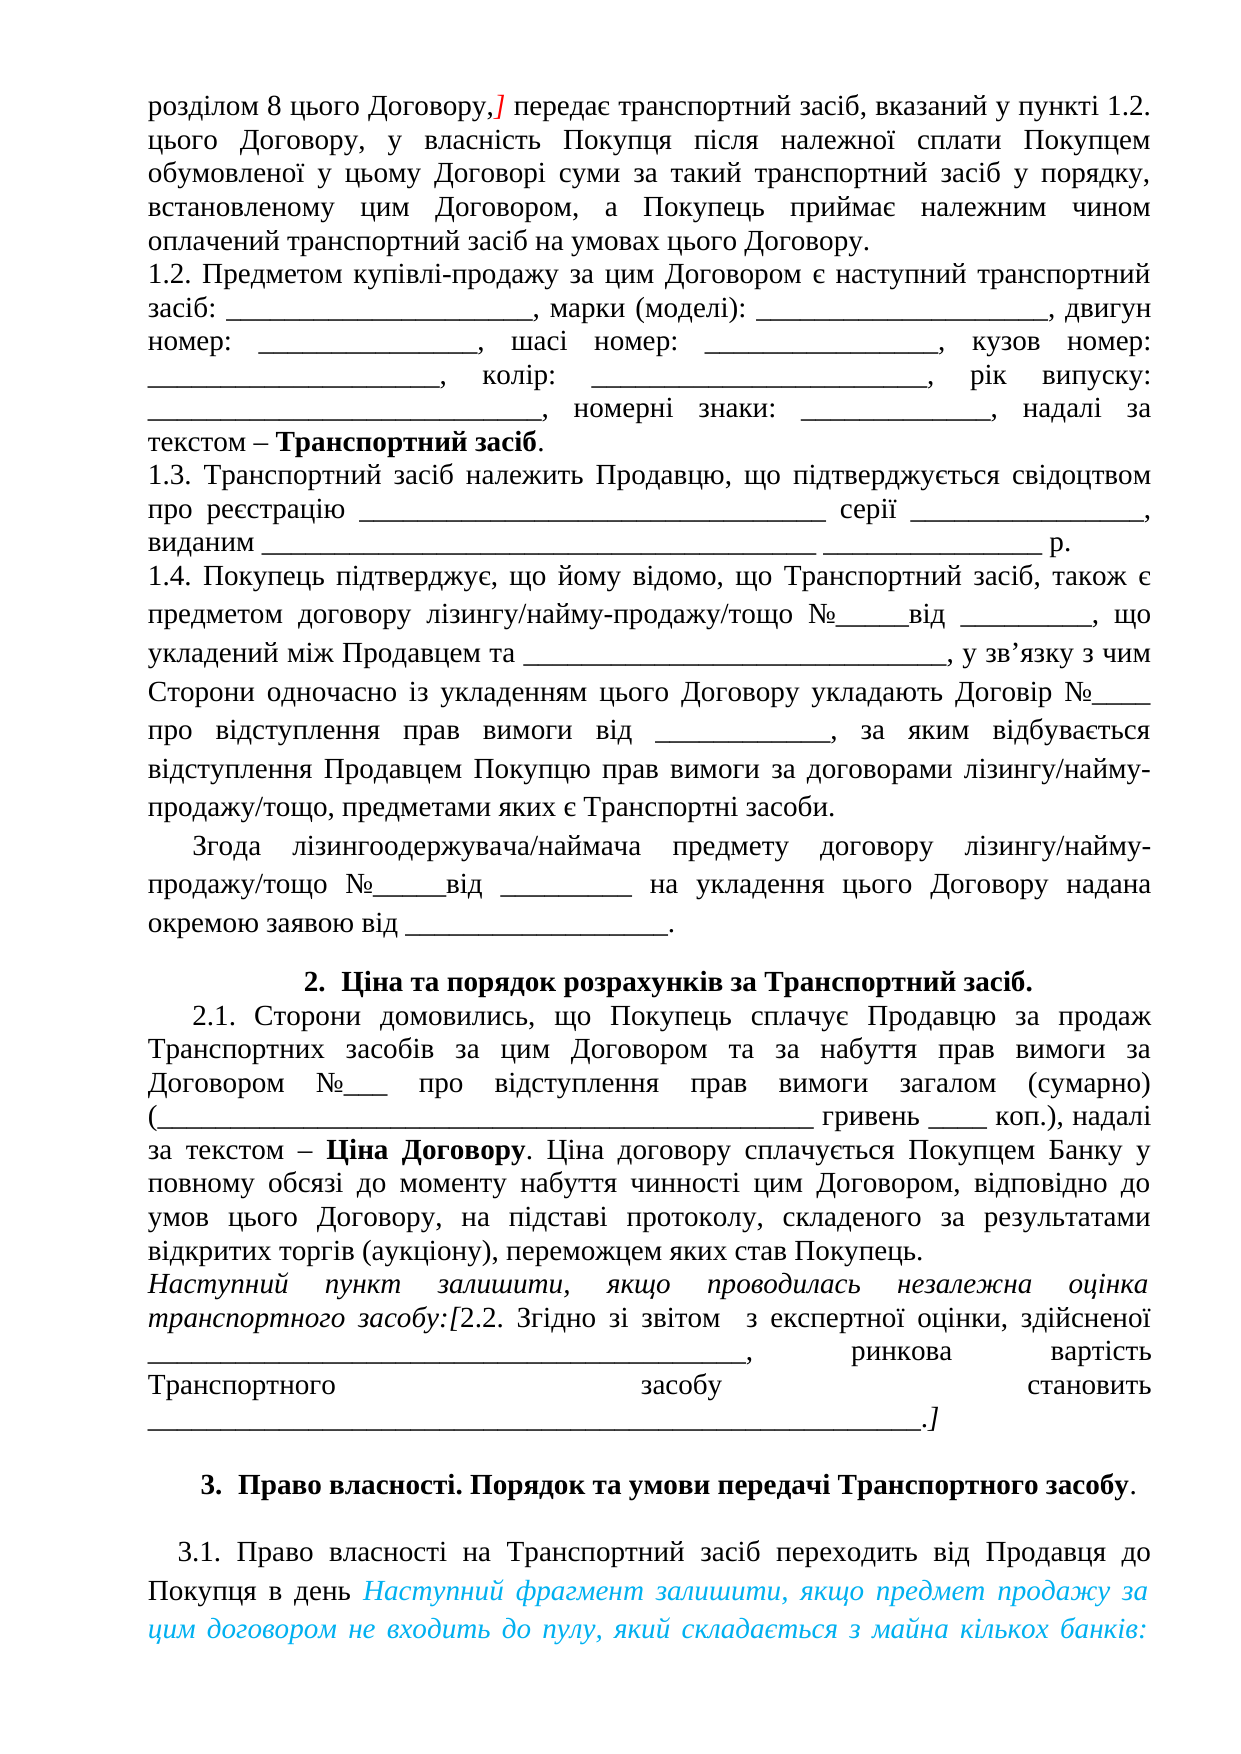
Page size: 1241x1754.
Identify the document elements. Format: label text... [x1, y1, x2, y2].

list Ціна та порядок розрахунків за Транспортний засіб. [185, 964, 1152, 998]
list Право власності. Порядок та умови передачі Транспортного засобу. [185, 1467, 1152, 1501]
list 2.1. Сторони домовились, що Покупець сплачує Продавцю за продаж Транспортних засобів за цим Договором та за набуття прав вимоги за Договором №___ про відступлення прав вимоги загалом (сумарно) (_____________________________________________ гривень ____ коп.), надалі за текстом – Ціна Договору. Ціна договору сплачується Покупцем Банку у повному обсязі до моменту набуття чинності цим Договором, відповідно до умов цього Договору, на підставі протоколу, складеного за результатами відкритих торгів (аукціону), переможцем яких став Покупець. [148, 998, 1152, 1266]
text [148, 1534, 1152, 1645]
list Наступний пункт залишити, якщо проводилась незалежна оцінка транспортного засобу:[2.2. Згідно зі звітом з експертної оцінки, здійсненої _________________________________________, ринкова вартість Транспортного засобу становить _____________________________________________________.] [148, 1266, 1152, 1434]
list 1.4. Покупець підтверджує, що йому відомо, що Транспортний засіб, також є предметом договору лізингу/найму-продажу/тощо №_____від _________, що укладений між Продавцем та _____________________________, у зв’язку з чим Сторони одночасно із укладенням цього Договору укладають Договір №____ про відступлення прав вимоги від ____________, за яким відбувається відступлення Продавцем Покупцю прав вимоги за договорами лізингу/найму-продажу/тощо, предметами яких є Транспортні засоби. [148, 558, 1152, 823]
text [148, 88, 1152, 256]
list Згода лізингоодержувача/наймача предмету договору лізингу/найму-продажу/тощо №_____від _________ на укладення цього Договору надана окремою заявою від __________________. [148, 828, 1152, 938]
text 1.3. Транспортний засіб належить Продавцю, що підтверджується свідоцтвом про реєстрацію ________________________________ серії ________________, виданим ______________________________________ _______________ р. [148, 457, 1152, 558]
text 1.2. Предметом купівлі-продажу за цим Договором є наступний транспортний засіб: _____________________, марки (моделі): ____________________, двигун номер: _______________, шасі номер: ________________, кузов номер: ____________________, колір: _______________________, рік випуску: ___________________________, номерні знаки: _____________, надалі за текстом – Транспортний засіб. [148, 256, 1152, 457]
